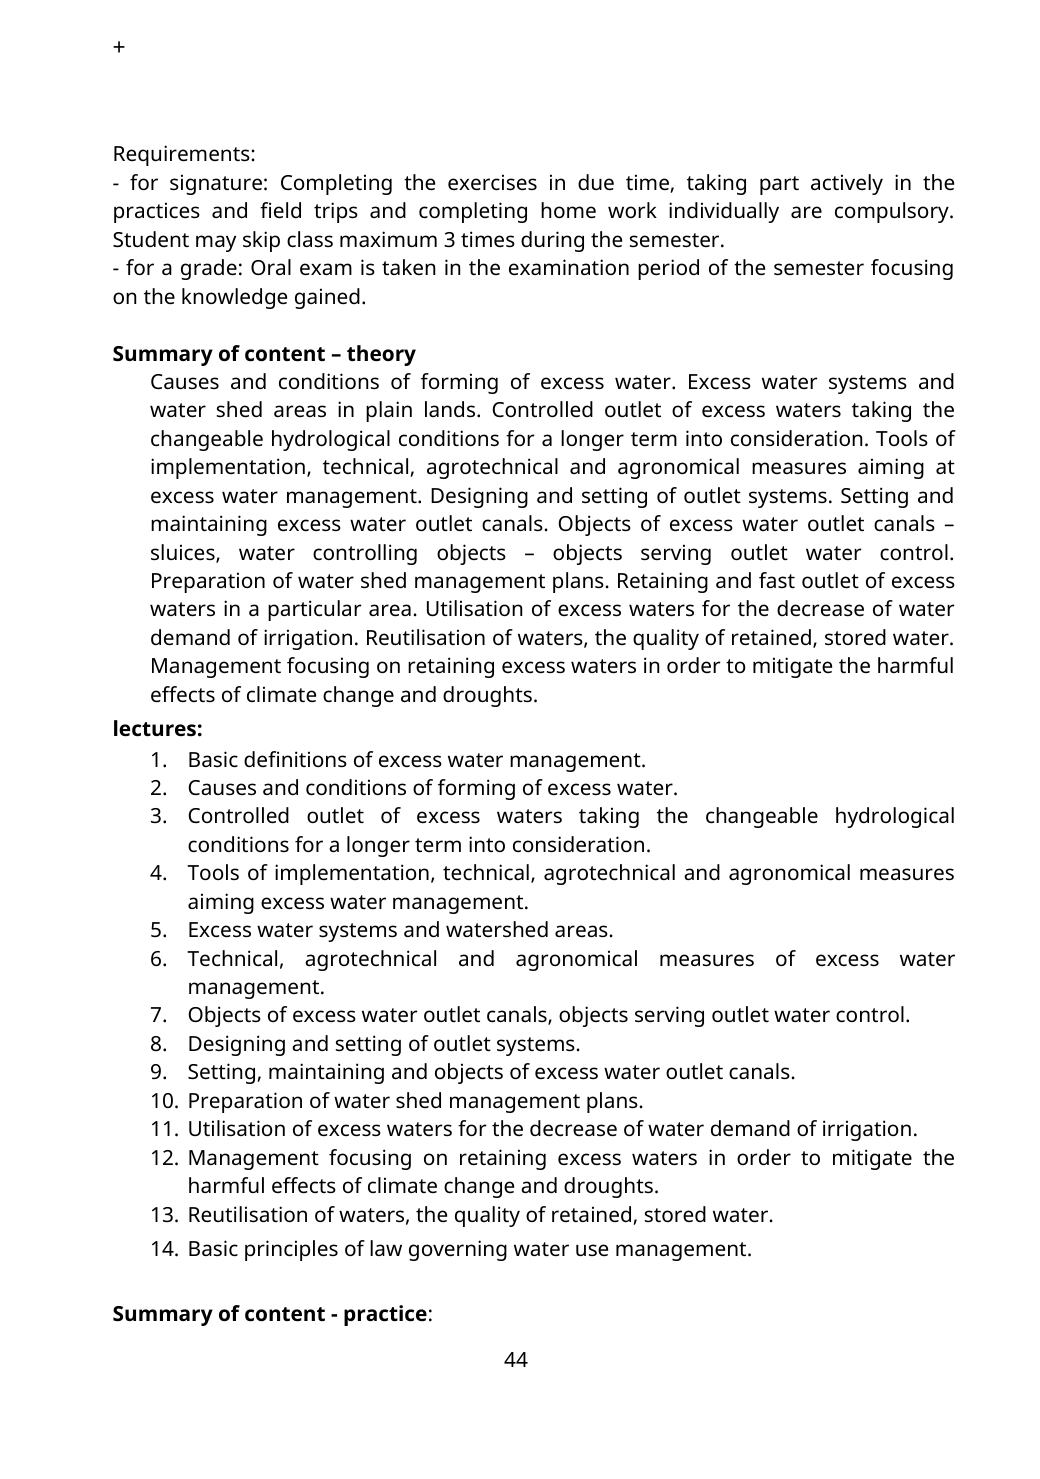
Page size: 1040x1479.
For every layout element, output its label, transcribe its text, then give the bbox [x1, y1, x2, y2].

list Reutilisation of waters, the quality of retained, stored water. [150, 1200, 956, 1228]
list Objects of excess water outlet canals, objects serving outlet water control. [150, 1001, 956, 1029]
list Management focusing on retaining excess waters in order to mitigate the harmful effects of climate change and droughts. [150, 1143, 956, 1200]
text Requirements: [112, 139, 956, 168]
list Basic definitions of excess water management. [150, 745, 956, 773]
list Setting, maintaining and objects of excess water outlet canals. [150, 1057, 956, 1086]
text Summary of content – theory [112, 339, 956, 367]
list Designing and setting of outlet systems. [150, 1029, 956, 1057]
text Summary of content - practice: [112, 1299, 956, 1328]
list Utilisation of excess waters for the decrease of water demand of irrigation. [150, 1114, 956, 1143]
text Causes and conditions of forming of excess water. Excess water systems and water shed areas in plain lands. Controlled outlet of excess waters taking the changeable hydrological conditions for a longer term into consideration. Tools of implementation, technical, agrotechnical and agronomical measures aiming at excess water management. Designing and setting of outlet systems. Setting and maintaining excess water outlet canals. Objects of excess water outlet canals – sluices, water controlling objects – objects serving outlet water control. Preparation of water shed management plans. Retaining and fast outlet of excess waters in a particular area. Utilisation of excess waters for the decrease of water demand of irrigation. Reutilisation of waters, the quality of retained, stored water. Management focusing on retaining excess waters in order to mitigate the harmful effects of climate change and droughts. [150, 367, 956, 708]
text lectures: [112, 714, 956, 743]
list Preparation of water shed management plans. [150, 1086, 956, 1114]
list Tools of implementation, technical, agrotechnical and agronomical measures aiming excess water management. [150, 858, 956, 915]
text - for signature: Completing the exercises in due time, taking part actively in the practices and field trips and completing home work individually are compulsory. Student may skip class maximum 3 times during the semester. [112, 168, 956, 253]
list Technical, agrotechnical and agronomical measures of excess water management. [150, 944, 956, 1001]
text - for a grade: Oral exam is taken in the examination period of the semester focusing on the knowledge gained. [112, 253, 956, 310]
list Basic principles of law governing water use management. [150, 1234, 956, 1263]
list Causes and conditions of forming of excess water. [150, 773, 956, 802]
list Excess water systems and watershed areas. [150, 915, 956, 944]
list Controlled outlet of excess waters taking the changeable hydrological conditions for a longer term into consideration. [150, 802, 956, 858]
